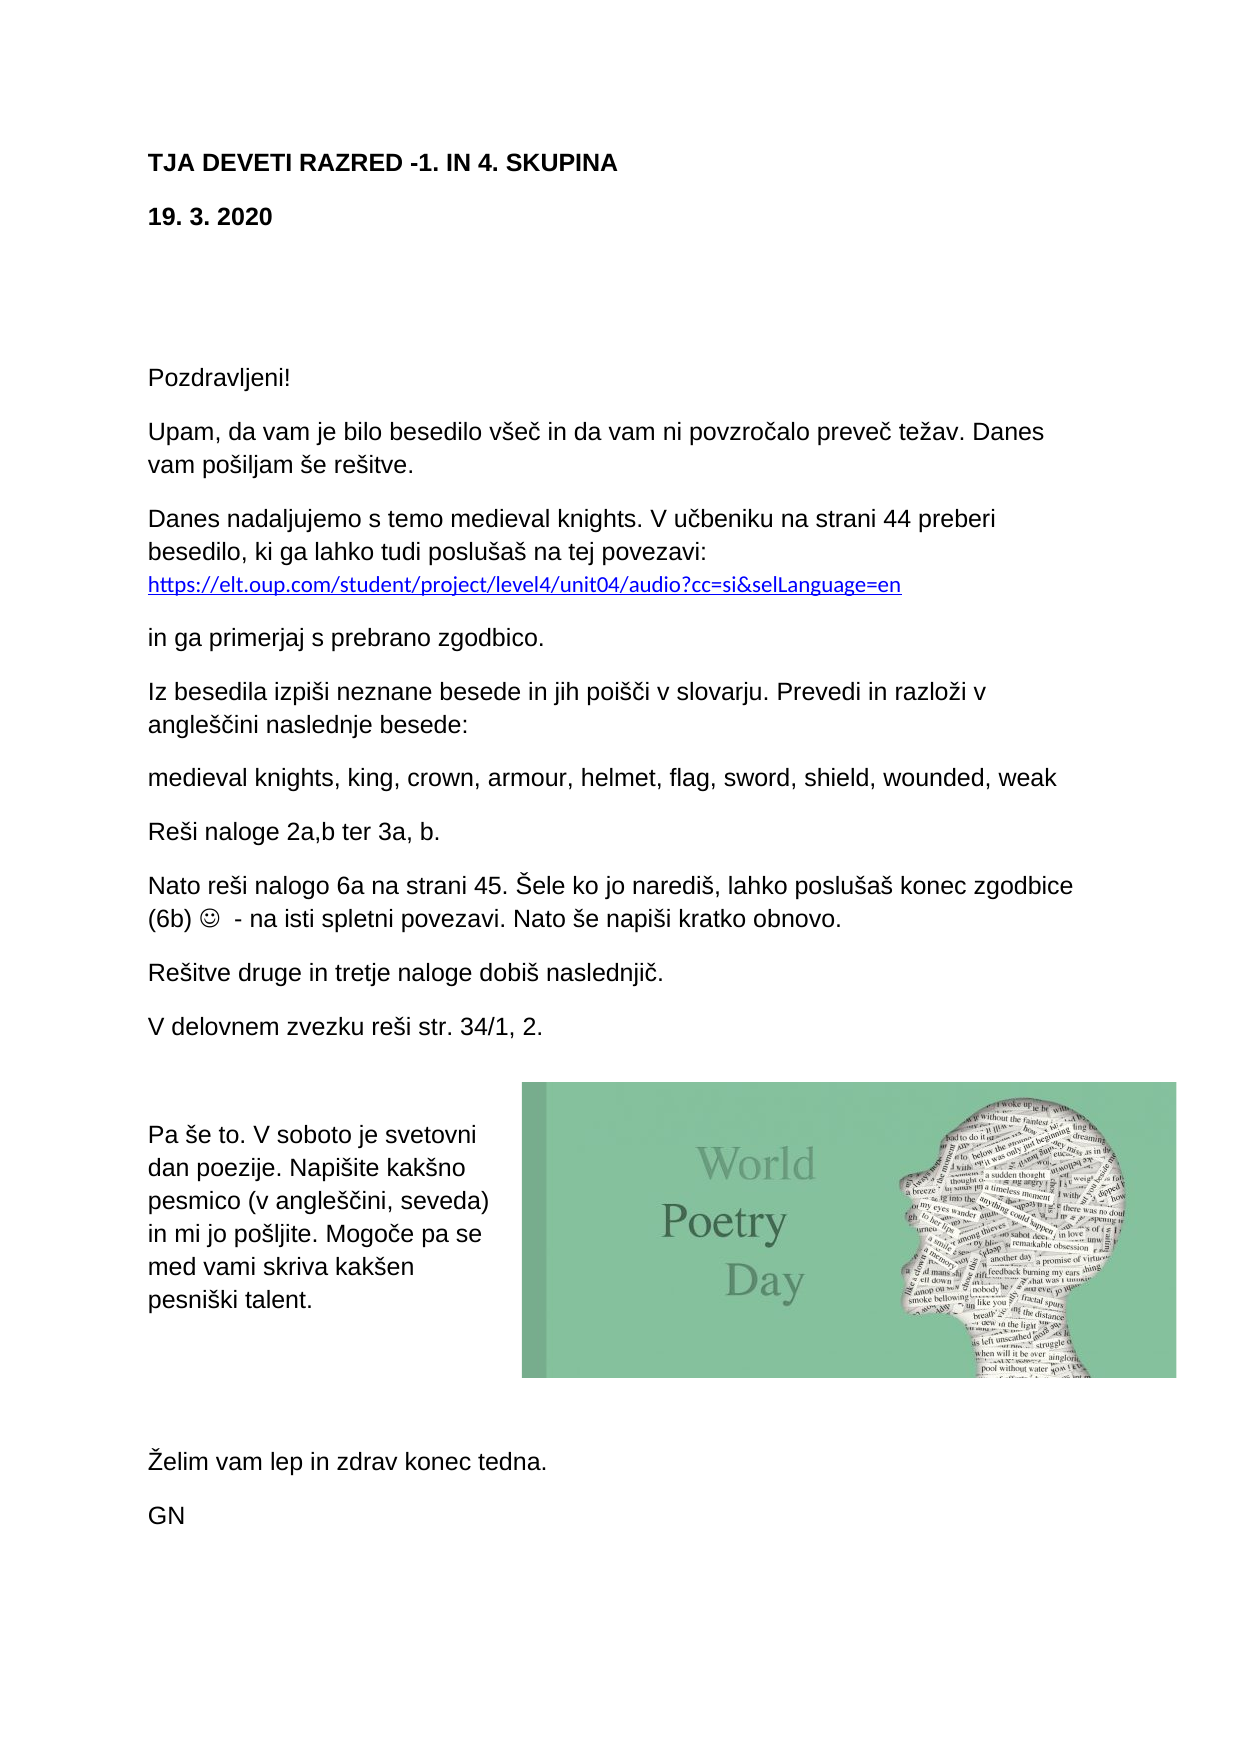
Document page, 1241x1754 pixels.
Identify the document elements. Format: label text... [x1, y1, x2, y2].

text Reši naloge 2a,b ter 3a, b. [148, 817, 1093, 846]
text Danes nadaljujemo s temo medieval knights. V učbeniku na strani 44 preberi besedilo, ki ga lahko tudi poslušaš na tej povezavi: https://elt.oup.com/student/project/level4/unit04/audio?cc=si&selLanguage=en [148, 504, 1093, 598]
text TJA DEVETI RAZRED -1. IN 4. SKUPINA [148, 148, 1093, 176]
text 19. 3. 2020 [148, 201, 1093, 230]
text medieval knights, king, crown, armour, helmet, flag, sword, shield, wounded, weak [148, 763, 1093, 792]
text Želim vam lep in zdrav konec tedna. [148, 1447, 1093, 1476]
text in ga primerjaj s prebrano zgodbico. [148, 623, 1093, 651]
picture [521, 1082, 1177, 1378]
text Iz besedila izpiši neznane besede in jih poišči v slovarju. Prevedi in razloži v angleščini naslednje besede: [148, 677, 1093, 738]
text Upam, da vam je bilo besedilo všeč in da vam ni povzročalo preveč težav. Danes vam pošiljam še rešitve. [148, 417, 1093, 479]
text Pozdravljeni! [148, 363, 1093, 392]
text Rešitve druge in tretje naloge dobiš naslednjič. [148, 958, 1093, 987]
text Nato reši nalogo 6a na strani 45. Šele ko jo narediš, lahko poslušaš konec zgodbice (6b) - na isti spletni povezavi. Nato še napiši kratko obnovo. [148, 871, 1093, 933]
text Pa še to. V soboto je svetovni dan poezije. Napišite kakšno pesmico (v angleščini, seveda) in mi jo pošljite. Mogoče pa se med vami skriva kakšen pesniški talent. [148, 1120, 521, 1314]
text V delovnem zvezku reši str. 34/1, 2. [148, 1012, 1093, 1041]
text GN [148, 1501, 1093, 1529]
